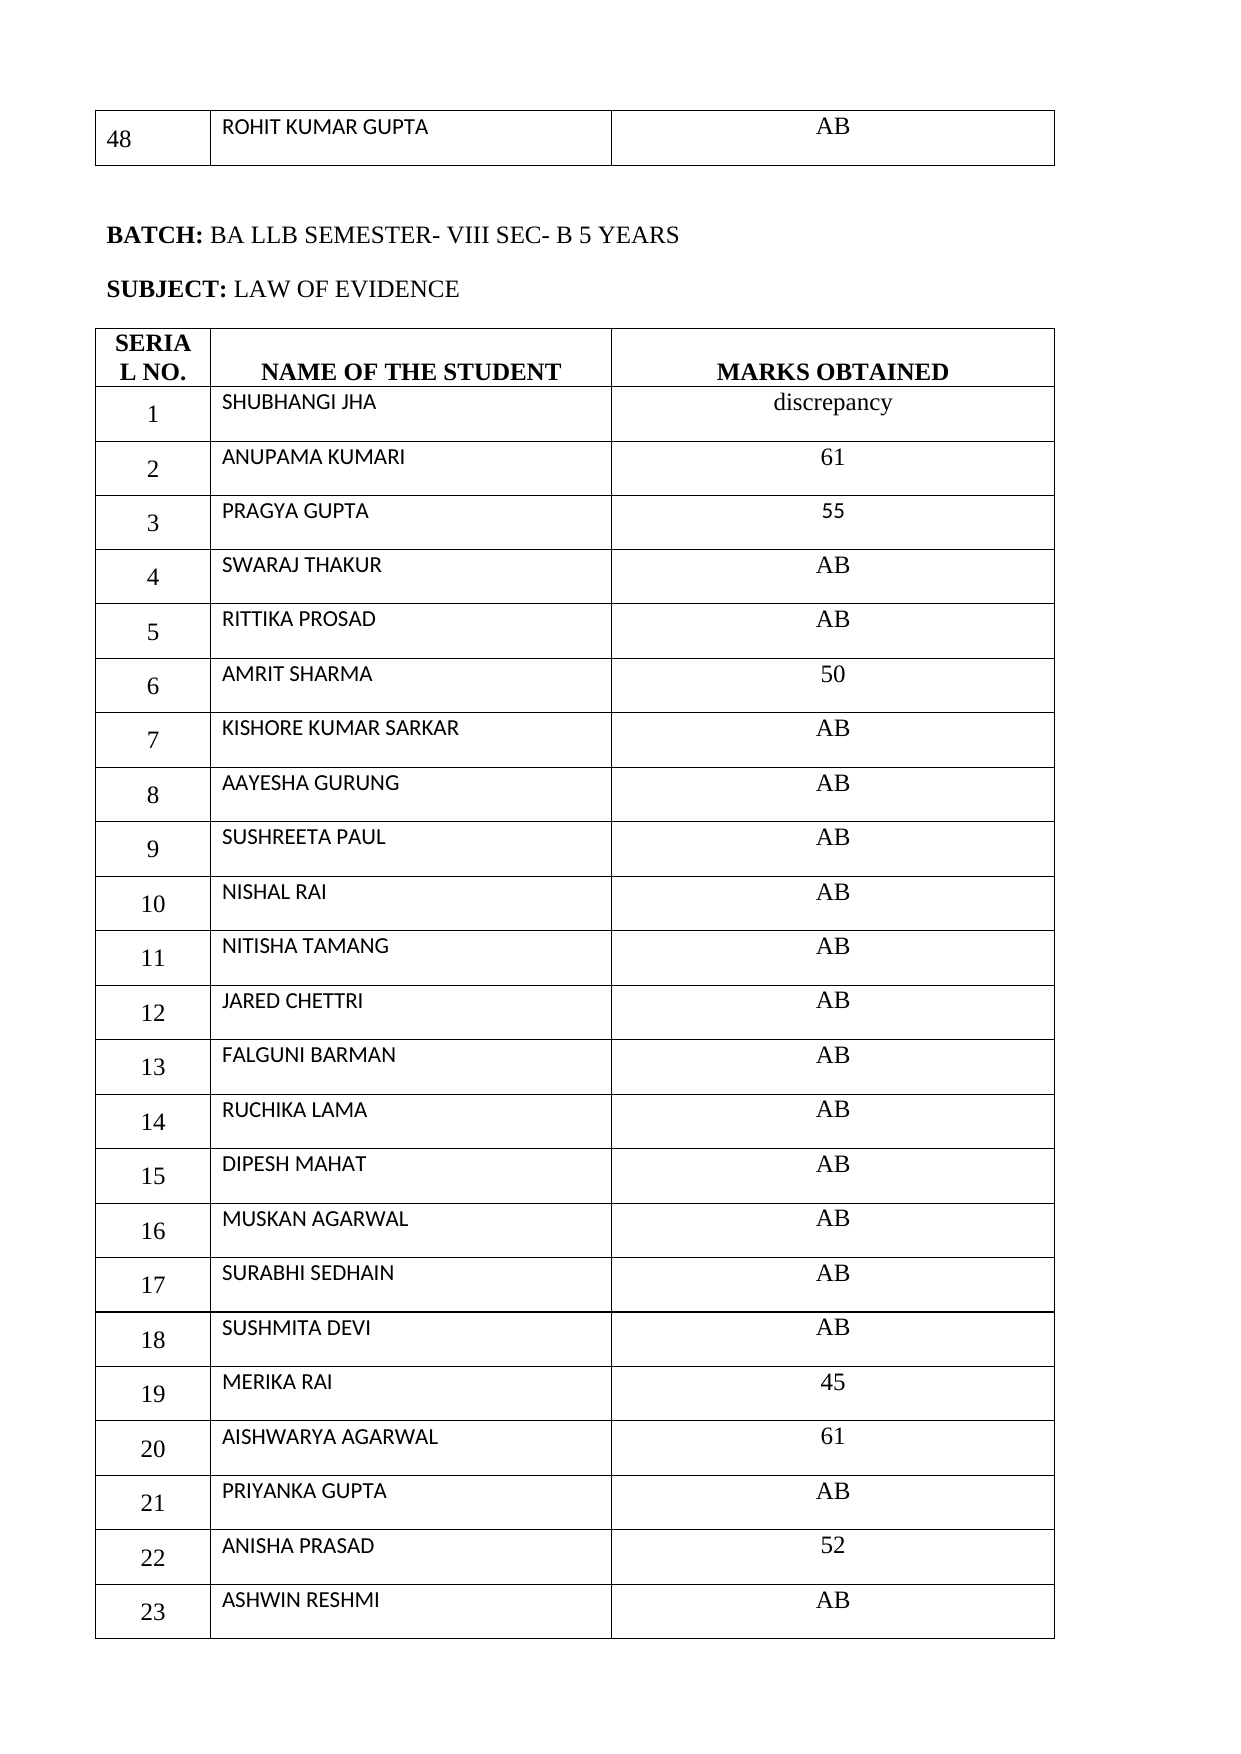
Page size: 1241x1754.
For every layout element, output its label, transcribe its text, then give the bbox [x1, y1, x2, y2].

table_cell 7 [96, 713, 210, 767]
table_cell ASHWIN RESHMI [211, 1585, 611, 1638]
table_cell AB [612, 1313, 1054, 1366]
table_cell 4 [96, 550, 210, 603]
text BATCH: BA LLB SEMESTER- VIII SEC- B 5 YEARS [106, 220, 1136, 248]
table_cell AMRIT SHARMA [211, 659, 611, 712]
table_cell 20 [96, 1421, 210, 1475]
table_cell 3 [96, 496, 210, 549]
table_cell 6 [96, 659, 210, 712]
table_header NAME OF THE STUDENT [211, 329, 611, 386]
table_cell 21 [96, 1476, 210, 1529]
table_cell SURABHI SEDHAIN [211, 1258, 611, 1311]
table_cell 16 [96, 1204, 210, 1257]
table_cell AB [612, 1149, 1054, 1202]
table_cell AB [612, 1476, 1054, 1529]
table_cell ANUPAMA KUMARI [211, 442, 611, 495]
table_cell AB [612, 111, 1054, 165]
table_cell MERIKA RAI [211, 1367, 611, 1420]
table_cell RUCHIKA LAMA [211, 1095, 611, 1148]
table_cell AB [612, 877, 1054, 930]
table_cell PRIYANKA GUPTA [211, 1476, 611, 1529]
table_cell 12 [96, 986, 210, 1039]
table_cell AB [612, 1585, 1054, 1638]
table_cell AAYESHA GURUNG [211, 768, 611, 821]
table_cell AB [612, 1258, 1054, 1311]
table_cell 13 [96, 1040, 210, 1093]
table_cell AB [612, 1204, 1054, 1257]
table_cell 1 [96, 387, 210, 441]
table_cell discrepancy [612, 387, 1054, 441]
table_cell 61 [612, 442, 1054, 495]
table_cell 2 [96, 442, 210, 495]
table_cell 19 [96, 1367, 210, 1420]
table_cell 18 [96, 1313, 210, 1366]
table_cell AB [612, 931, 1054, 984]
table_cell 22 [96, 1530, 210, 1584]
table_cell SUSHREETA PAUL [211, 822, 611, 876]
table_cell SWARAJ THAKUR [211, 550, 611, 603]
table_cell AB [612, 1040, 1054, 1093]
table_cell RITTIKA PROSAD [211, 604, 611, 658]
table_cell AB [612, 822, 1054, 876]
table_header MARKS OBTAINED [612, 329, 1054, 386]
table_cell AB [612, 1095, 1054, 1148]
table_cell 15 [96, 1149, 210, 1202]
table_cell AB [612, 550, 1054, 603]
table_cell 55 [612, 496, 1054, 549]
table_cell 23 [96, 1585, 210, 1638]
table_cell PRAGYA GUPTA [211, 496, 611, 549]
table_cell MUSKAN AGARWAL [211, 1204, 611, 1257]
table_cell AISHWARYA AGARWAL [211, 1421, 611, 1475]
table_cell AB [612, 604, 1054, 658]
table_header SERIAL NO. [96, 329, 210, 386]
table_cell 50 [612, 659, 1054, 712]
table_cell AB [612, 713, 1054, 767]
table_cell JARED CHETTRI [211, 986, 611, 1039]
table_cell 8 [96, 768, 210, 821]
table_cell 61 [612, 1421, 1054, 1475]
table_cell NITISHA TAMANG [211, 931, 611, 984]
table_cell ANISHA PRASAD [211, 1530, 611, 1584]
table_cell ROHIT KUMAR GUPTA [211, 111, 611, 165]
table_cell 52 [612, 1530, 1054, 1584]
table_cell FALGUNI BARMAN [211, 1040, 611, 1093]
table_cell SUSHMITA DEVI [211, 1313, 611, 1366]
table_cell 48 [96, 111, 210, 165]
table_cell AB [612, 986, 1054, 1039]
table_cell 11 [96, 931, 210, 984]
text SUBJECT: LAW OF EVIDENCE [106, 274, 1136, 302]
table_cell DIPESH MAHAT [211, 1149, 611, 1202]
table_cell 45 [612, 1367, 1054, 1420]
table_cell NISHAL RAI [211, 877, 611, 930]
table_cell SHUBHANGI JHA [211, 387, 611, 441]
table_cell 14 [96, 1095, 210, 1148]
table_cell 17 [96, 1258, 210, 1311]
table_cell 9 [96, 822, 210, 876]
table_cell KISHORE KUMAR SARKAR [211, 713, 611, 767]
table_cell AB [612, 768, 1054, 821]
table_cell 5 [96, 604, 210, 658]
table_cell 10 [96, 877, 210, 930]
